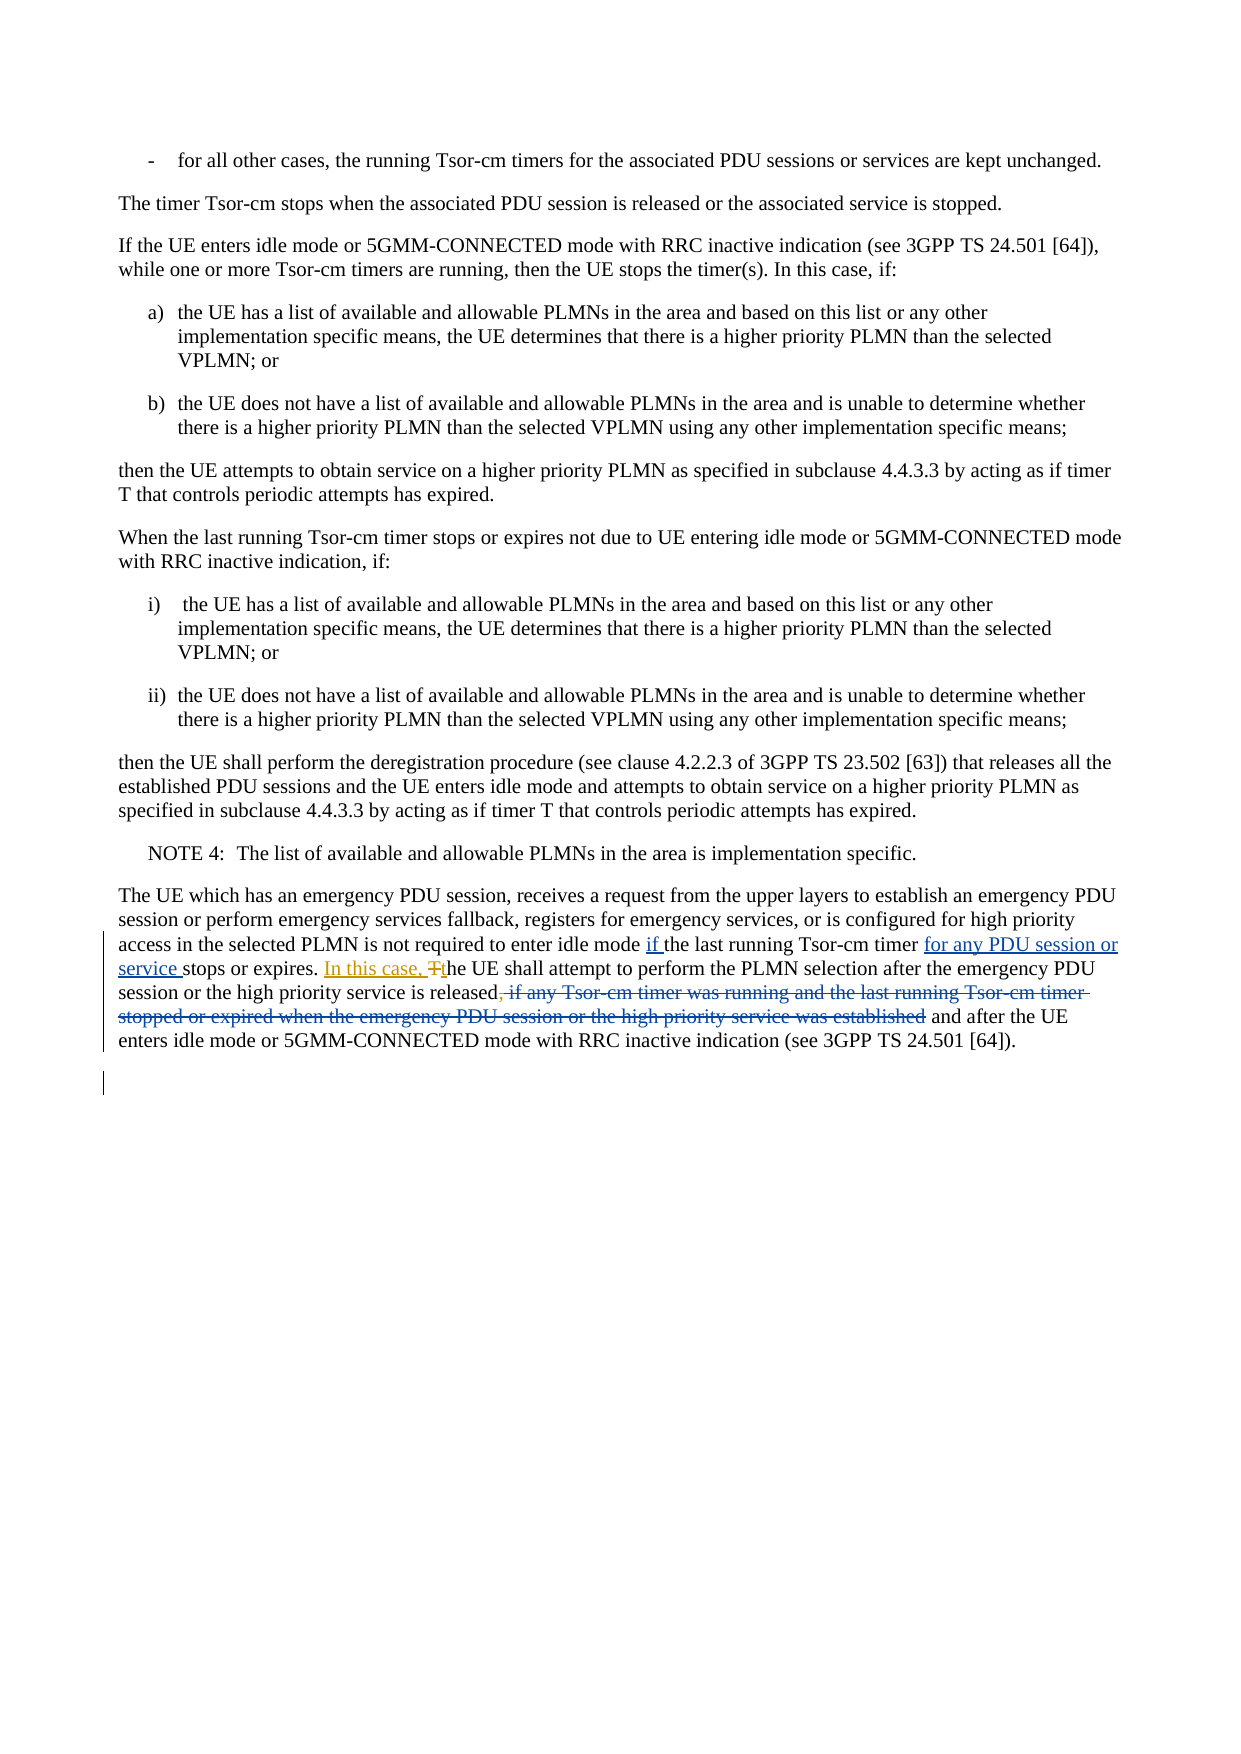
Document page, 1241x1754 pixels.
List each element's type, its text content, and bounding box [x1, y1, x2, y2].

text b) the UE does not have a list of available and allowable PLMNs in the area and is unable to determine whether there is a higher priority PLMN than the selected VPLMN using any other implementation specific means; [148, 391, 1122, 439]
text - for all other cases, the running Tsor-cm timers for the associated PDU sessions or services are kept unchanged. [148, 148, 1122, 172]
text NOTE 4: The list of available and allowable PLMNs in the area is implementation specific. [148, 841, 1122, 864]
text The timer Tsor-cm stops when the associated PDU session is released or the associated service is stopped. [118, 191, 1122, 214]
text When the last running Tsor-cm timer stops or expires not due to UE entering idle mode or 5GMM-CONNECTED mode with RRC inactive indication, if: [118, 525, 1122, 573]
text then the UE attempts to obtain service on a higher priority PLMN as specified in subclause 4.4.3.3 by acting as if timer T that controls periodic attempts has expired. [118, 458, 1122, 506]
text a) the UE has a list of available and allowable PLMNs in the area and based on this list or any other implementation specific means, the UE determines that there is a higher priority PLMN than the selected VPLMN; or [148, 300, 1122, 372]
text i) the UE has a list of available and allowable PLMNs in the area and based on this list or any other implementation specific means, the UE determines that there is a higher priority PLMN than the selected VPLMN; or [148, 592, 1122, 664]
text The UE which has an emergency PDU session, receives a request from the upper layers to establish an emergency PDU session or perform emergency services fallback, registers for emergency services, or is configured for high priority access in the selected PLMN is not required to enter idle mode the last running Tsor-cm timer stops or expires. he UE shall attempt to perform the PLMN selection after the emergency PDU session or the high priority service is released and after the UE enters idle mode or 5GMM-CONNECTED mode with RRC inactive indication (see 3GPP TS 24.501 [64]). [118, 883, 1122, 1052]
text If the UE enters idle mode or 5GMM-CONNECTED mode with RRC inactive indication (see 3GPP TS 24.501 [64]), while one or more Tsor-cm timers are running, then the UE stops the timer(s). In this case, if: [118, 233, 1122, 281]
text ii) the UE does not have a list of available and allowable PLMNs in the area and is unable to determine whether there is a higher priority PLMN than the selected VPLMN using any other implementation specific means; [148, 683, 1122, 731]
text then the UE shall perform the deregistration procedure (see clause 4.2.2.3 of 3GPP TS 23.502 [63]) that releases all the established PDU sessions and the UE enters idle mode and attempts to obtain service on a higher priority PLMN as specified in subclause 4.4.3.3 by acting as if timer T that controls periodic attempts has expired. [118, 749, 1122, 822]
